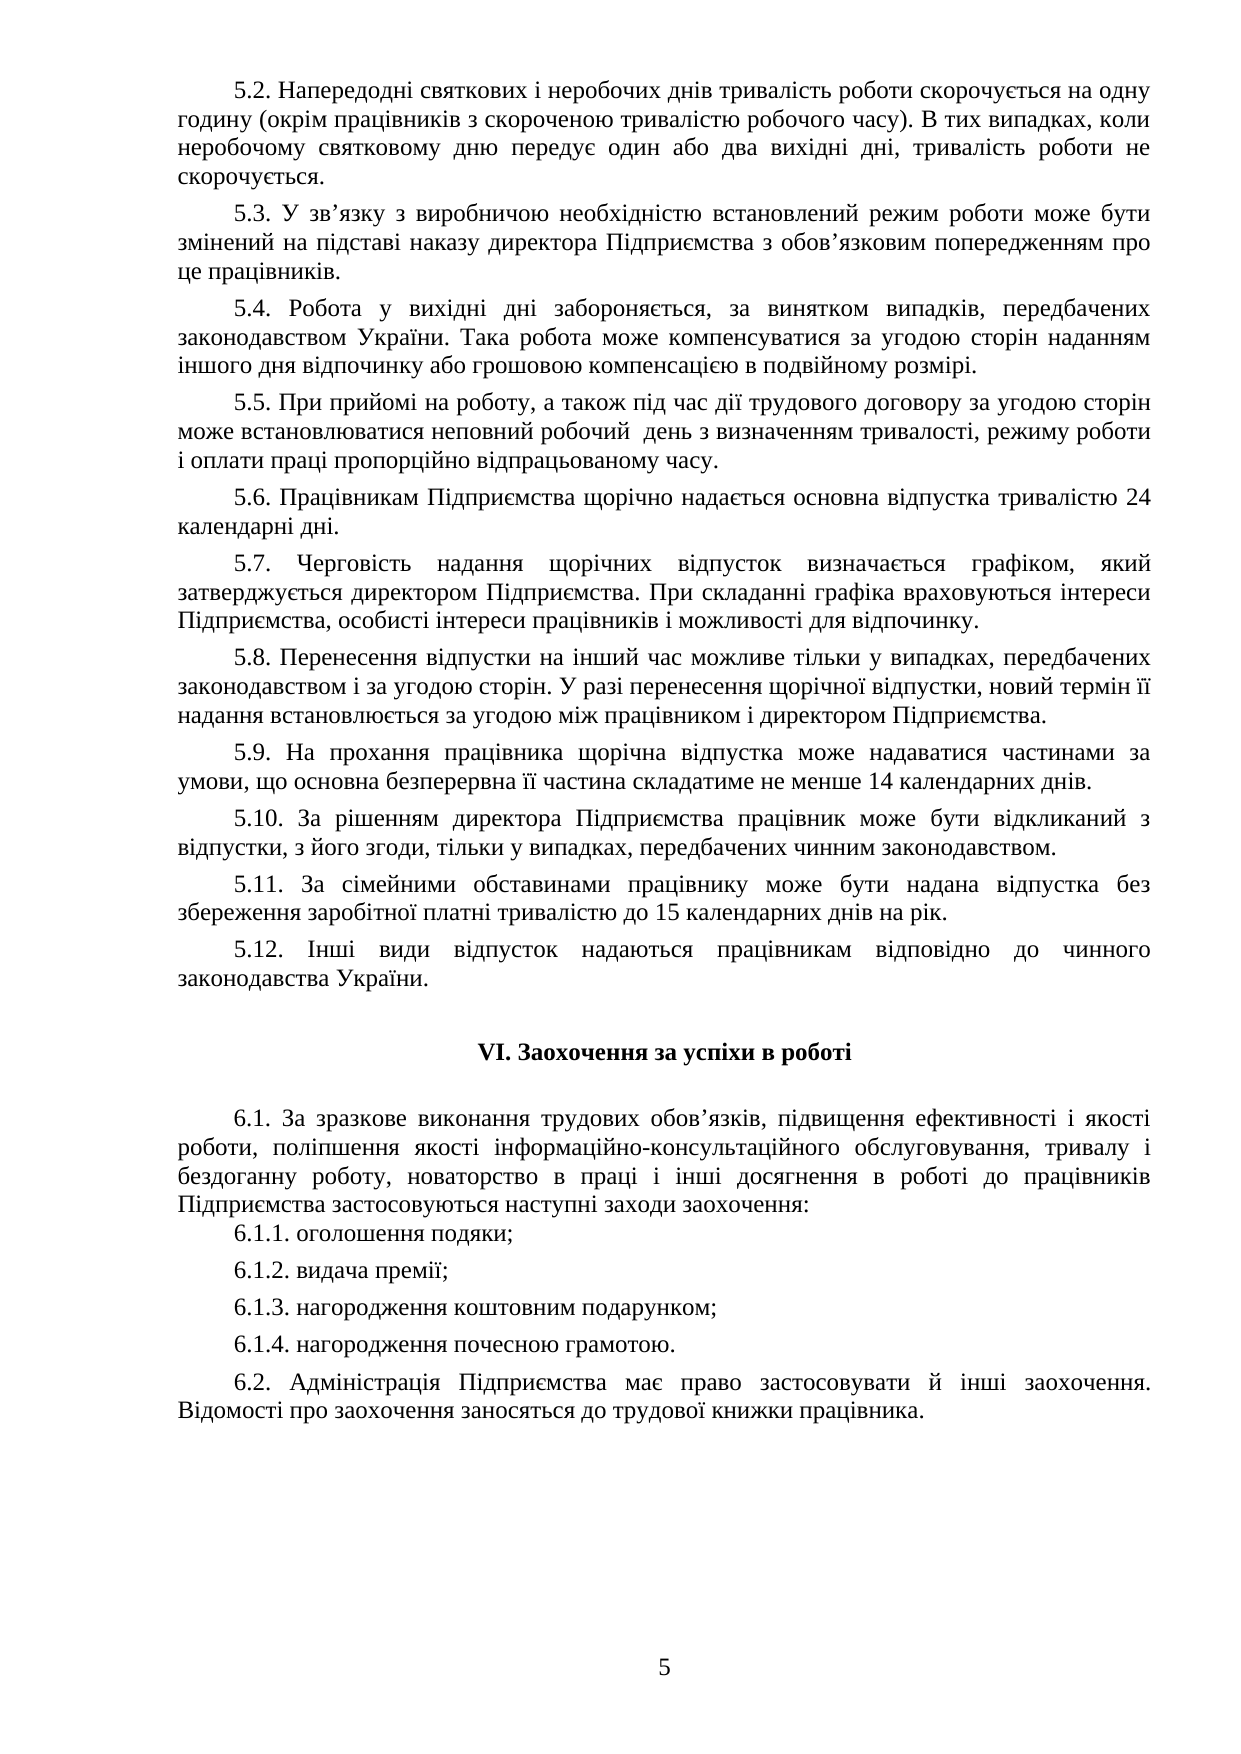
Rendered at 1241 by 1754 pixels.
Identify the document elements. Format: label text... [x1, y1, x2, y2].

text 5.12. Інші види відпусток надаються працівникам відповідно до чинного законодавства України. [177, 934, 1152, 992]
text 6.1.4. нагородження почесною грамотою. [177, 1329, 1152, 1358]
text 5.6. Працівникам Підприємства щорічно надається основна відпустка тривалістю 24 календарні дні. [177, 482, 1152, 539]
text 5.8. Перенесення відпустки на інший час можливе тільки у випадках, передбачених законодавством і за угодою сторін. У разі перенесення щорічної відпустки, новий термін її надання встановлюється за угодою між працівником і директором Підприємства. [177, 642, 1152, 729]
text 5.9. На прохання працівника щорічна відпустка може надаватися частинами за умови, що основна безперервна її частина складатиме не менше 14 календарних днів. [177, 737, 1152, 794]
subtitle VI. Заохочення за успіхи в роботі [177, 1037, 1152, 1066]
text 5.5. При прийомі на роботу, а також під час дії трудового договору за угодою сторін може встановлюватися неповний робочий день з визначенням тривалості, режиму роботи і оплати праці пропорційно відпрацьованому часу. [177, 387, 1152, 474]
text 6.1.3. нагородження коштовним подарунком; [177, 1292, 1152, 1321]
text 6.1.1. оголошення подяки; [177, 1218, 1152, 1247]
text 6.1.2. видача премії; [177, 1255, 1152, 1284]
text 5.4. Робота у вихідні дні забороняється, за винятком випадків, передбачених законодавством України. Така робота може компенсуватися за угодою сторін наданням іншого дня відпочинку або грошовою компенсацією в подвійному розмірі. [177, 293, 1152, 379]
text 6.2. Адміністрація Підприємства має право застосовувати й інші заохочення. Відомості про заохочення заносяться до трудової книжки працівника. [177, 1367, 1152, 1424]
text 5.11. За сімейними обставинами працівнику може бути надана відпустка без збереження заробітної платні тривалістю до 15 календарних днів на рік. [177, 869, 1152, 926]
text 5.10. За рішенням директора Підприємства працівник може бути відкликаний з відпустки, з його згоди, тільки у випадках, передбачених чинним законодавством. [177, 803, 1152, 860]
text 5.7. Черговість надання щорічних відпусток визначається графіком, який затверджується директором Підприємства. При складанні графіка враховуються інтереси Підприємства, особисті інтереси працівників і можливості для відпочинку. [177, 548, 1152, 634]
text 5.3. У зв’язку з виробничою необхідністю встановлений режим роботи може бути змінений на підставі наказу директора Підприємства з обов’язковим попередженням про це працівників. [177, 198, 1152, 284]
text 5.2. Напередодні святкових і неробочих днів тривалість роботи скорочується на одну годину (окрім працівників з скороченою тривалістю робочого часу). В тих випадках, коли неробочому святковому дню передує один або два вихідні дні, тривалість роботи не скорочується. [177, 75, 1152, 190]
text 6.1. За зразкове виконання трудових обов’язків, підвищення ефективності і якості роботи, поліпшення якості інформаційно-консультаційного обслуговування, тривалу і бездоганну роботу, новаторство в праці і інші досягнення в роботі до працівників Підприємства застосовуються наступні заходи заохочення: [177, 1103, 1152, 1218]
